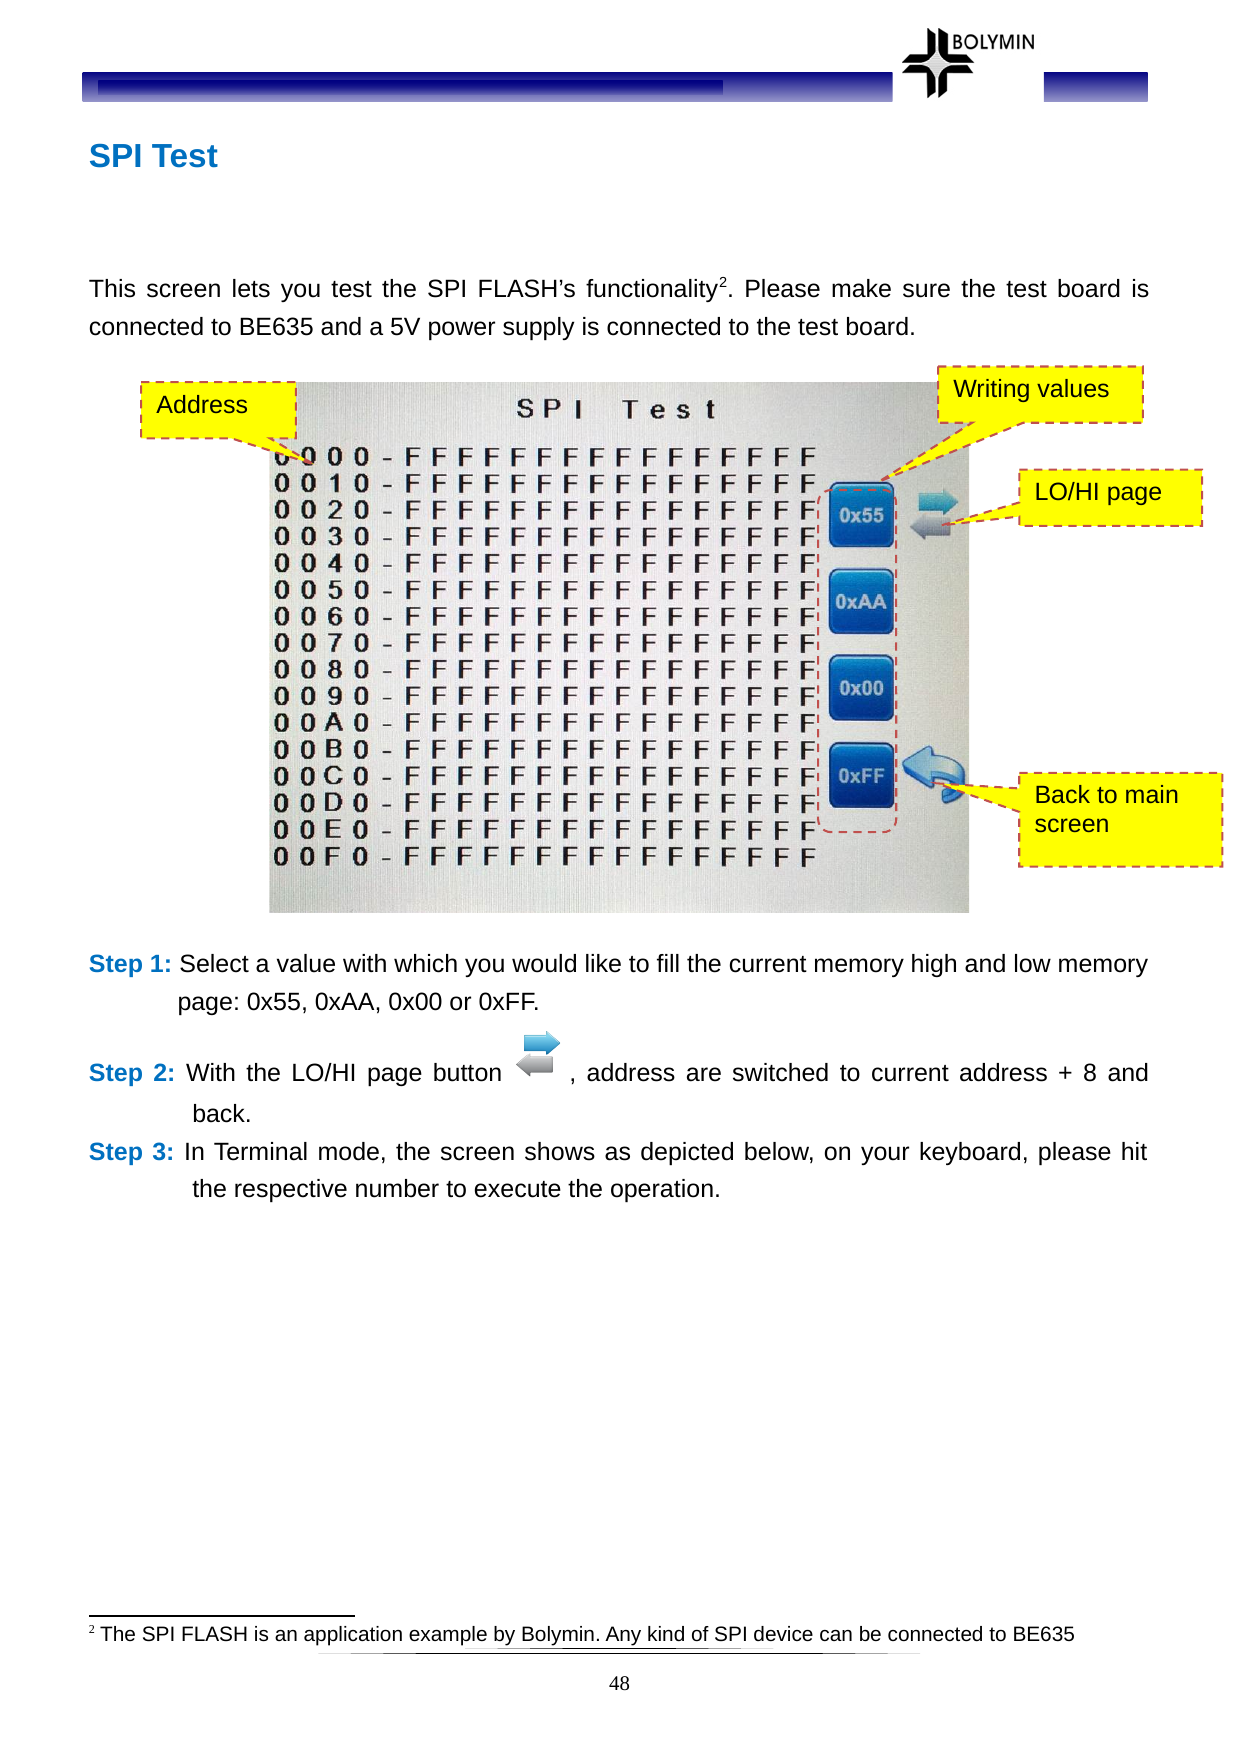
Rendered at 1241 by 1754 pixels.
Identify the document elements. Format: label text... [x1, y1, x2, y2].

text Step 3: In Terminal mode, the screen shows as depicted below, on your keyboard, please hit the respective number to execute the operation. [89, 1132, 1150, 1207]
picture [512, 1027, 570, 1082]
picture [269, 382, 970, 913]
subtitle SPI Test [89, 118, 1150, 193]
text Step 1: Select a value with which you would like to fill the current memory high and low memory page: 0x55, 0xAA, 0x00 or 0xFF. [89, 945, 1150, 1020]
text This screen lets you test the SPI FLASH’s functionality. Please make sure the test board is connected to BE635 and a 5V power supply is connected to the test board. [89, 270, 1150, 345]
text Step 2: With the LO/HI page button , address are switched to current address + 8 and back. [89, 1020, 1150, 1132]
picture [892, 24, 1041, 102]
